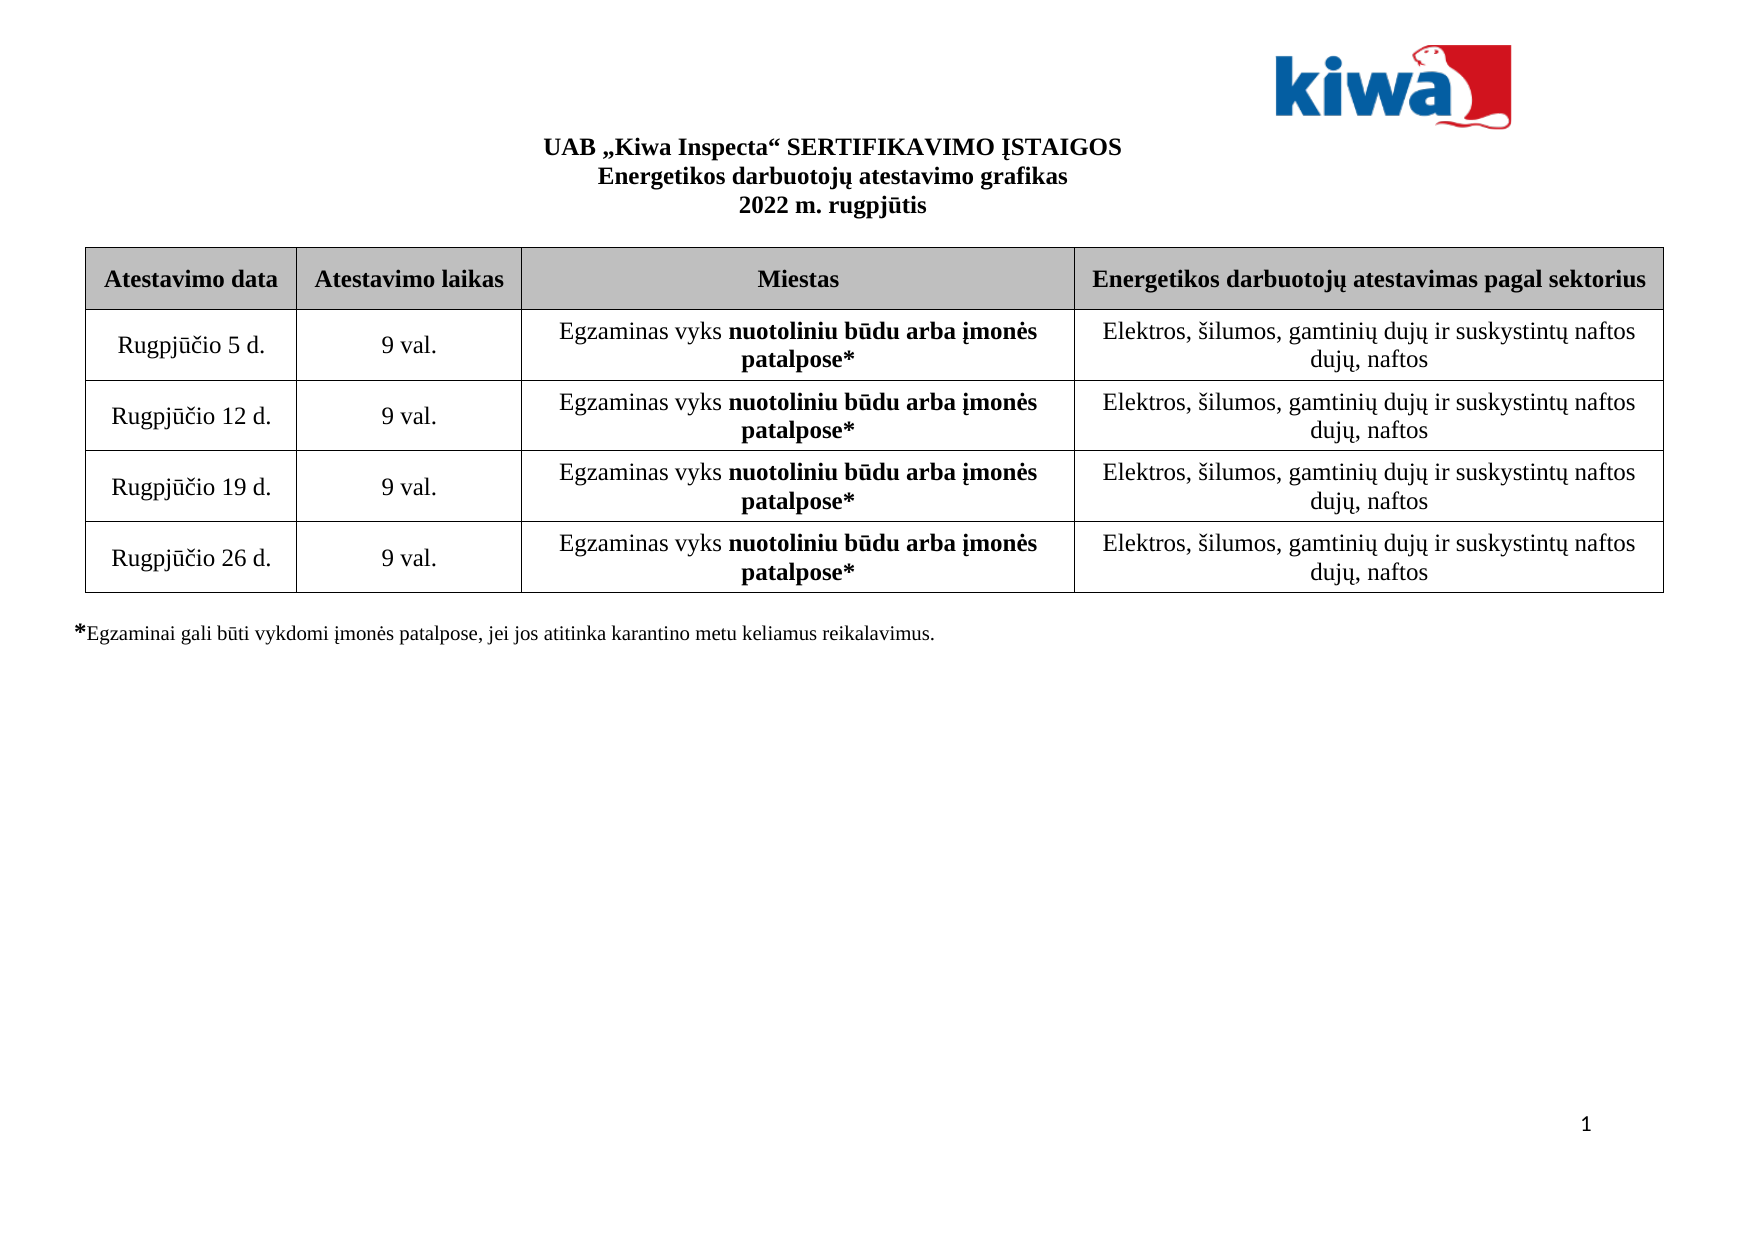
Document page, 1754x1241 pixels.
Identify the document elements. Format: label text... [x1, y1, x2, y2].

table_cell Elektros, šilumos, gamtinių dujų ir suskystintų naftos dujų, naftos [1075, 522, 1663, 592]
table_header Energetikos darbuotojų atestavimas pagal sektorius [1075, 248, 1663, 309]
table_cell 9 val. [297, 451, 521, 521]
table_cell Rugpjūčio 19 d. [86, 451, 296, 521]
table_cell Egzaminas vyks nuotoliniu būdu arba įmonės patalpose* [522, 451, 1074, 521]
text *Egzaminai gali būti vykdomi įmonės patalpose, jei jos atitinka karantino metu keliamus reikalavimus. [74, 617, 1591, 646]
table_cell 9 val. [297, 522, 521, 592]
table_cell Elektros, šilumos, gamtinių dujų ir suskystintų naftos dujų, naftos [1075, 381, 1663, 450]
table_cell Egzaminas vyks nuotoliniu būdu arba įmonės patalpose* [522, 381, 1074, 450]
table_cell Elektros, šilumos, gamtinių dujų ir suskystintų naftos dujų, naftos [1075, 451, 1663, 521]
text UAB „Kiwa Inspecta“ SERTIFIKAVIMO ĮSTAIGOS [74, 132, 1591, 161]
table_cell Rugpjūčio 5 d. [86, 310, 296, 379]
table_cell 9 val. [297, 381, 521, 450]
table_cell Elektros, šilumos, gamtinių dujų ir suskystintų naftos dujų, naftos [1075, 310, 1663, 379]
picture [1275, 45, 1512, 130]
text Energetikos darbuotojų atestavimo grafikas [74, 161, 1591, 190]
text 2022 m. rugpjūtis [74, 190, 1591, 218]
table_header Atestavimo data [86, 248, 296, 309]
table_header Miestas [522, 248, 1074, 309]
table_cell Egzaminas vyks nuotoliniu būdu arba įmonės patalpose* [522, 522, 1074, 592]
table_cell Rugpjūčio 26 d. [86, 522, 296, 592]
table_cell 9 val. [297, 310, 521, 379]
table_cell Egzaminas vyks nuotoliniu būdu arba įmonės patalpose* [522, 310, 1074, 379]
table_cell Rugpjūčio 12 d. [86, 381, 296, 450]
table_header Atestavimo laikas [297, 248, 521, 309]
